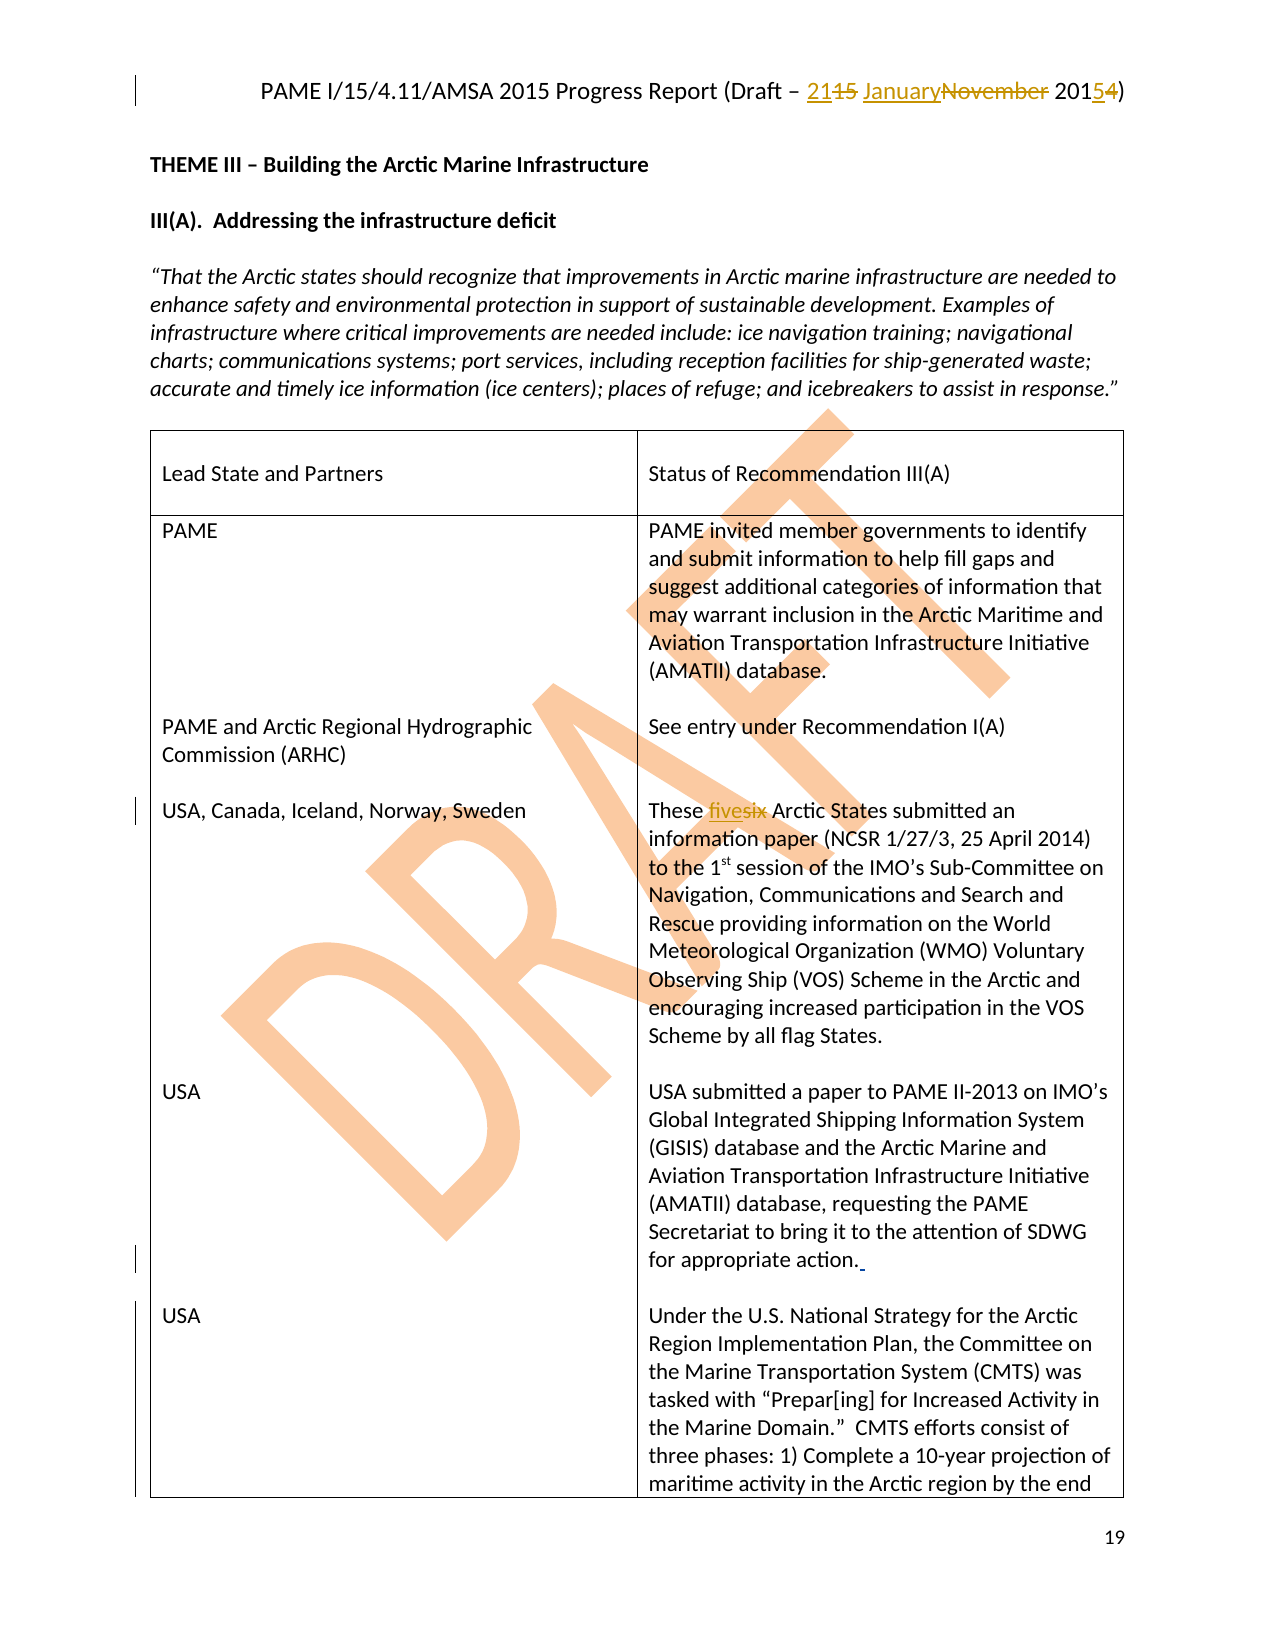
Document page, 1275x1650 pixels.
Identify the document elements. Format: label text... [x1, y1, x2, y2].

table_header Lead State and Partners [151, 431, 637, 515]
table_header Status of Recommendation III(A) [638, 431, 1123, 515]
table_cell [151, 516, 637, 1497]
text THEME III – Building the Arctic Marine Infrastructure [150, 150, 1125, 178]
text III(A). Addressing the infrastructure deficit [150, 206, 1125, 234]
text “That the Arctic states should recognize that improvements in Arctic marine infrastructure are needed to enhance safety and environmental protection in support of sustainable development. Examples of infrastructure where critical improvements are needed include: ice navigation training; navigational charts; communications systems; port services, including reception facilities for ship-generated waste; accurate and timely ice information (ice centers); places of refuge; and icebreakers to assist in response.” [150, 262, 1125, 402]
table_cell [638, 516, 1123, 1497]
